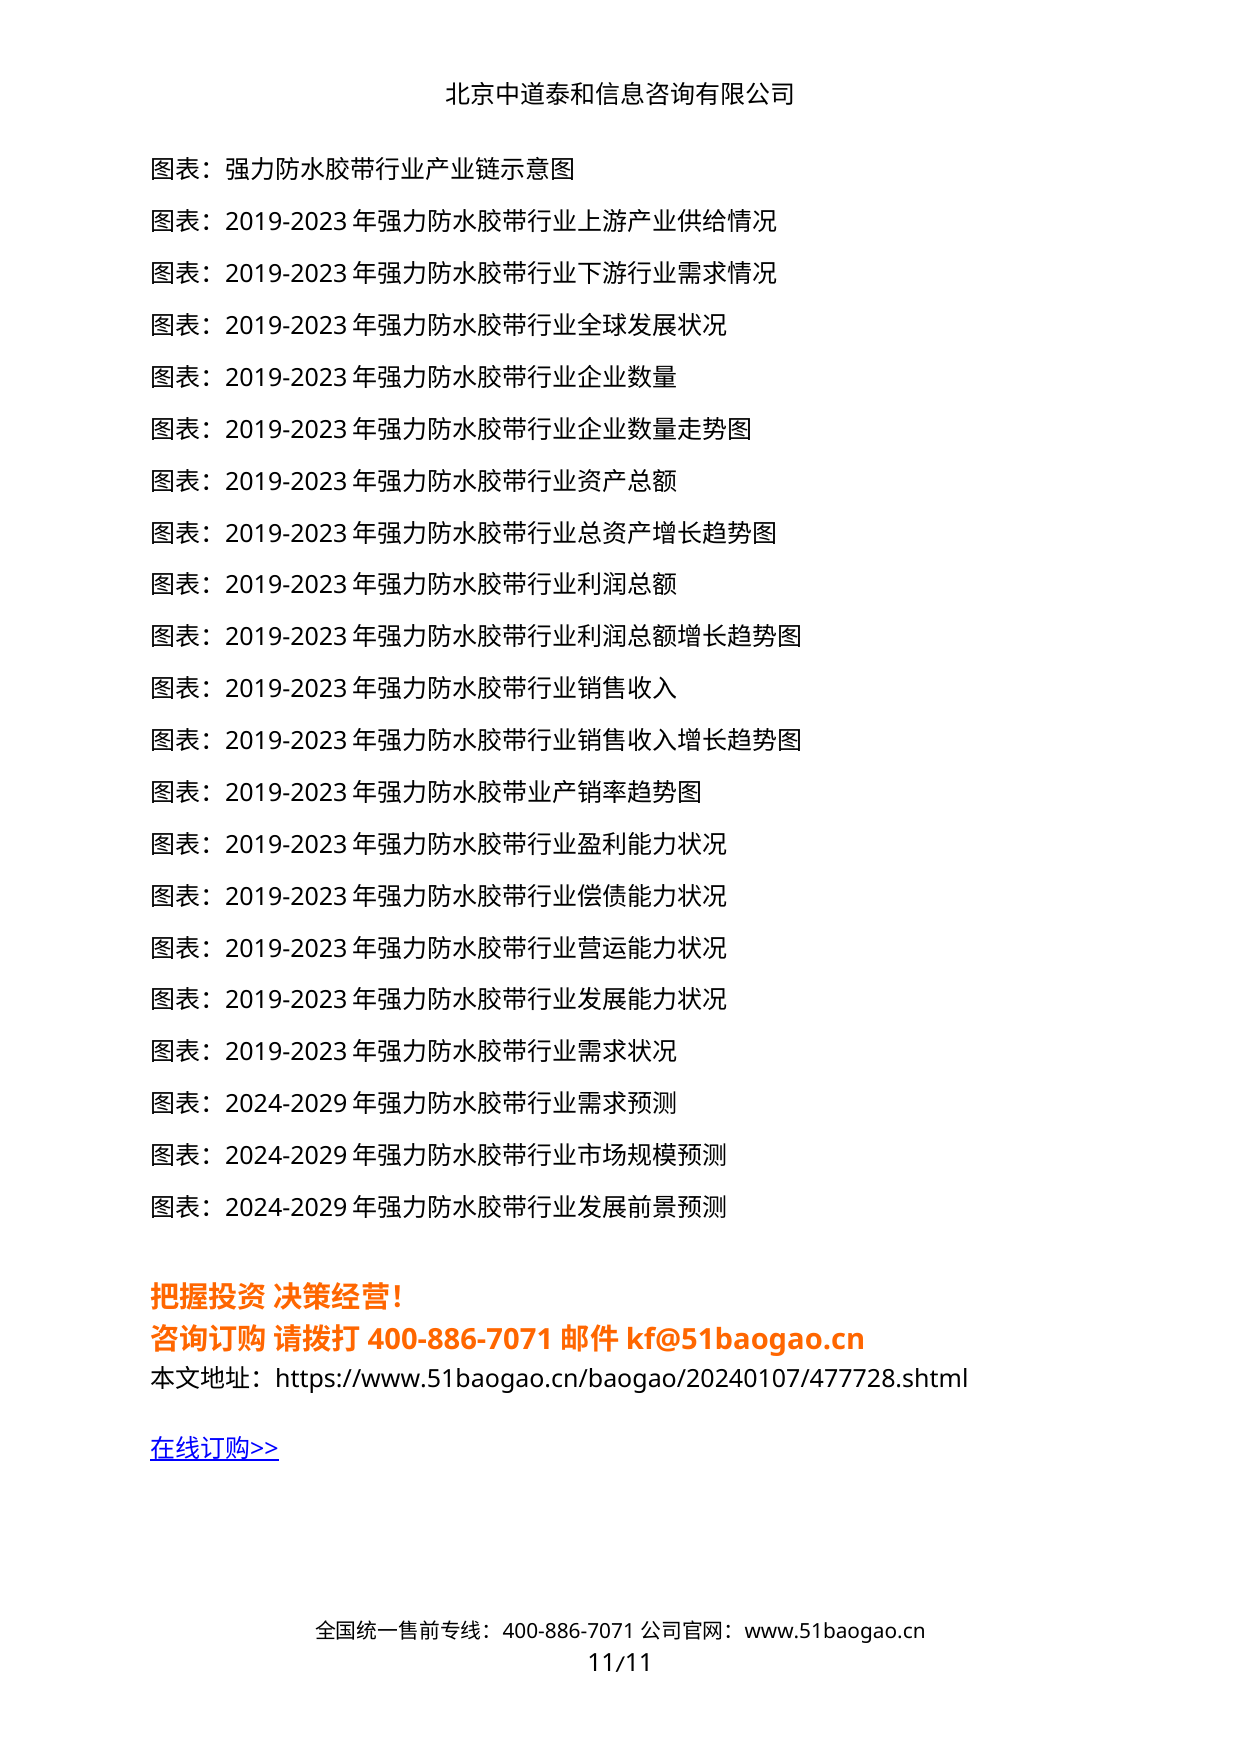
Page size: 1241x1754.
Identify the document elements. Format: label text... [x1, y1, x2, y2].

text 把握投资 决策经营！咨询订购 请拨打 400-886-7071 邮件 kf@51baogao.cn本文地址：https://www.51baogao.cn/baogao/20240107/477728.shtml [150, 1239, 1090, 1394]
text 图表：2024-2029年强力防水胶带行业需求预测 [150, 1084, 1090, 1120]
text 在线订购>> [150, 1394, 1090, 1465]
text 图表：2024-2029年强力防水胶带行业发展前景预测 [150, 1187, 1090, 1224]
text 图表：2019-2023年强力防水胶带行业企业数量 [150, 357, 1090, 394]
text 图表：2019-2023年强力防水胶带业产销率趋势图 [150, 772, 1090, 809]
text 图表：2019-2023年强力防水胶带行业利润总额 [150, 565, 1090, 601]
text 图表：强力防水胶带行业产业链示意图 [150, 150, 1090, 186]
text 图表：2019-2023年强力防水胶带行业全球发展状况 [150, 306, 1090, 342]
text 图表：2019-2023年强力防水胶带行业下游行业需求情况 [150, 254, 1090, 290]
text 图表：2019-2023年强力防水胶带行业发展能力状况 [150, 980, 1090, 1016]
text 图表：2019-2023年强力防水胶带行业偿债能力状况 [150, 876, 1090, 912]
text 图表：2019-2023年强力防水胶带行业上游产业供给情况 [150, 202, 1090, 238]
text 图表：2019-2023年强力防水胶带行业销售收入 [150, 669, 1090, 705]
text 图表：2019-2023年强力防水胶带行业盈利能力状况 [150, 824, 1090, 861]
text 图表：2019-2023年强力防水胶带行业利润总额增长趋势图 [150, 617, 1090, 653]
text 图表：2024-2029年强力防水胶带行业市场规模预测 [150, 1136, 1090, 1172]
text 图表：2019-2023年强力防水胶带行业资产总额 [150, 461, 1090, 497]
text 图表：2019-2023年强力防水胶带行业销售收入增长趋势图 [150, 721, 1090, 757]
text 图表：2019-2023年强力防水胶带行业营运能力状况 [150, 928, 1090, 964]
text 图表：2019-2023年强力防水胶带行业总资产增长趋势图 [150, 513, 1090, 549]
text 图表：2019-2023年强力防水胶带行业企业数量走势图 [150, 409, 1090, 446]
text 图表：2019-2023年强力防水胶带行业需求状况 [150, 1032, 1090, 1068]
